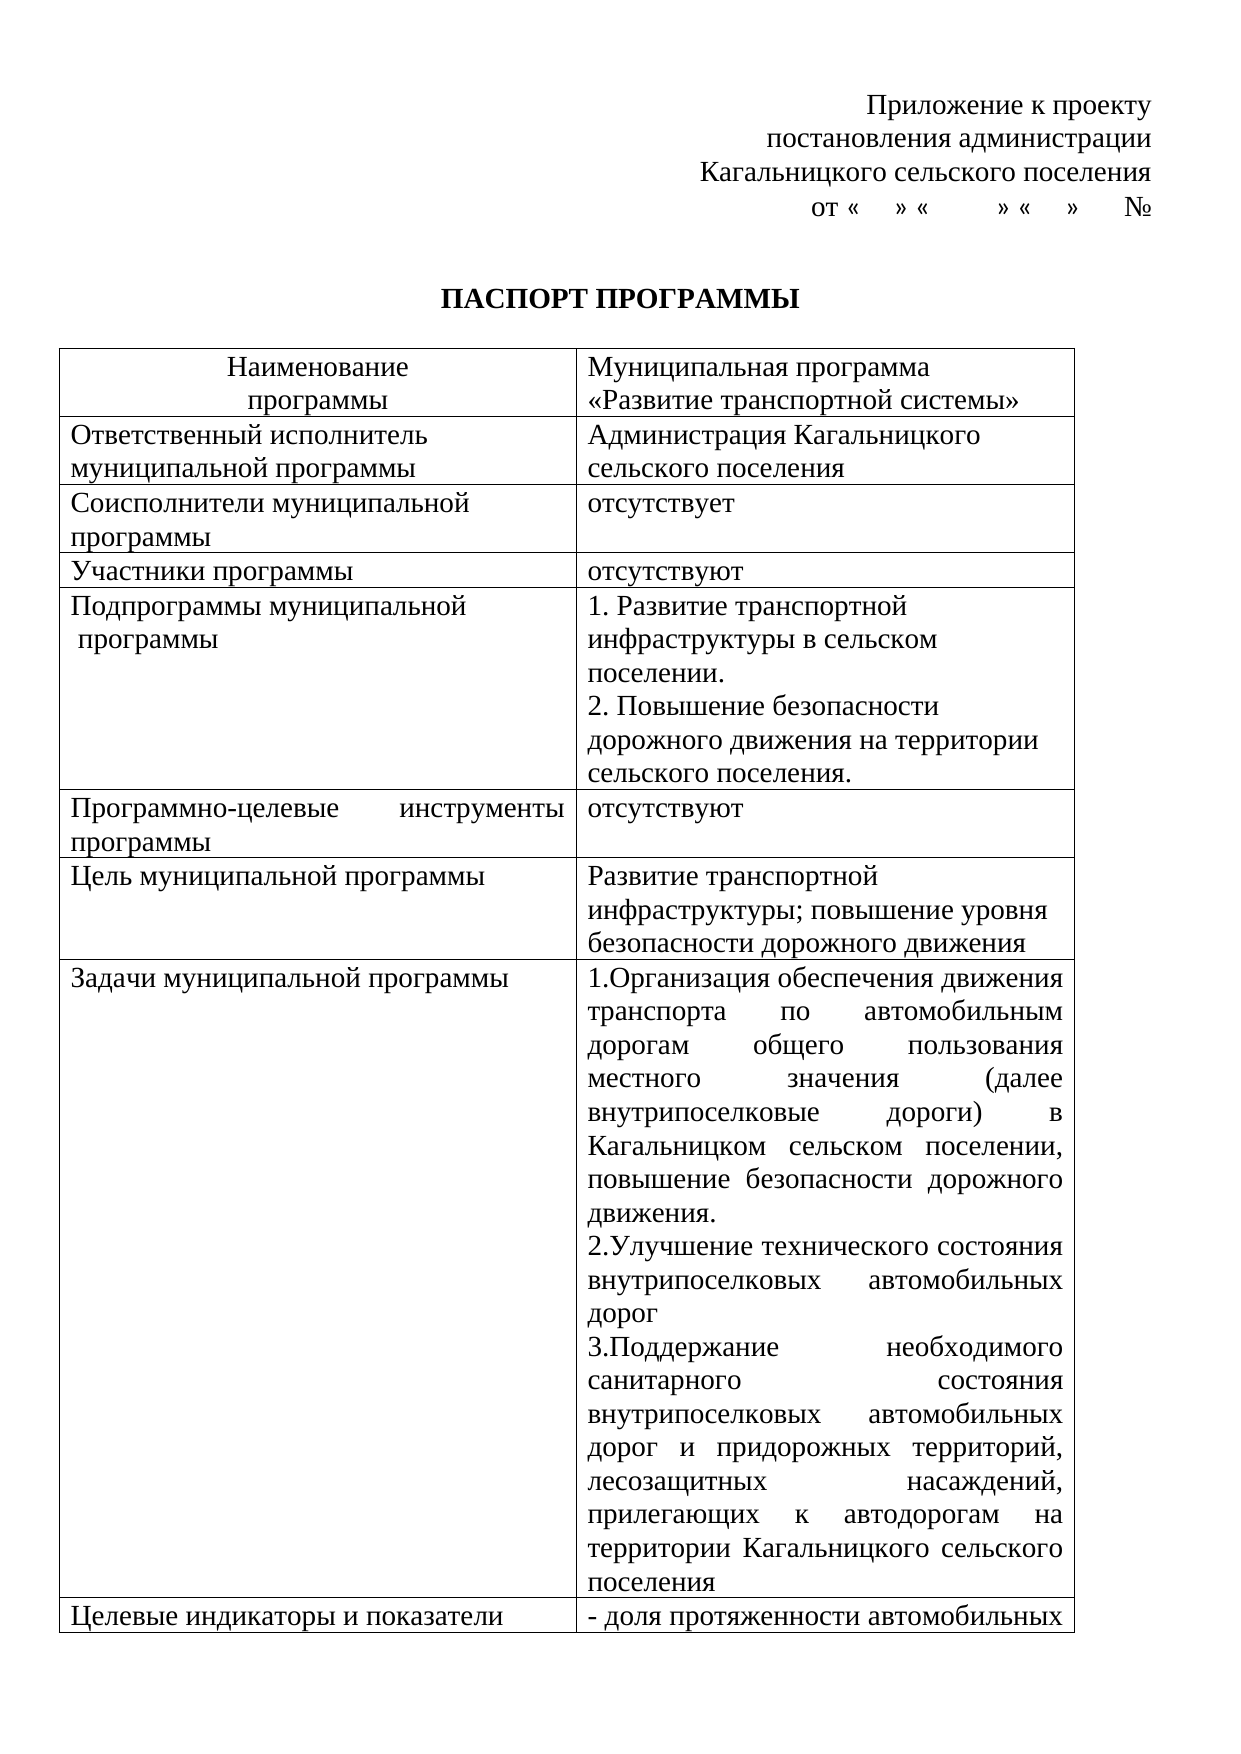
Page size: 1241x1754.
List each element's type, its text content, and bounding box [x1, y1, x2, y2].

text ПАСПОРТ ПРОГРАММЫ [89, 281, 1152, 314]
text от « » « » « » № [89, 188, 1152, 223]
table_cell Муниципальная программа «Развитие транспортной системы» [577, 349, 1074, 416]
table_cell Администрация Кагальницкого сельского поселения [577, 417, 1074, 484]
table_cell Наименование программы [60, 349, 576, 416]
text постановления администрации [89, 121, 1152, 154]
text Приложение к проекту [89, 87, 1152, 121]
table_cell Развитие транспортной инфраструктуры; повышение уровня безопасности дорожного движения [577, 858, 1074, 959]
table_cell 1. Развитие транспортной инфраструктуры в сельском поселении. 2. Повышение безопасности дорожного движения на территории сельского поселения. [577, 588, 1074, 789]
table_cell отсутствует [577, 485, 1074, 552]
table_cell отсутствуют [577, 790, 1074, 857]
table_cell отсутствуют [577, 553, 1074, 587]
table_cell Задачи муниципальной программы [60, 960, 576, 1597]
table_cell Подпрограммы муниципальной программы [60, 588, 576, 789]
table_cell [60, 1598, 576, 1632]
table_cell Соисполнители муниципальной программы [60, 485, 576, 552]
table_cell Участники программы [60, 553, 576, 587]
table_cell Цель муниципальной программы [60, 858, 576, 959]
table_cell Ответственный исполнитель муниципальной программы [60, 417, 576, 484]
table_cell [577, 1598, 1074, 1632]
table_cell Программно-целевые инструменты программы [60, 790, 576, 857]
table_cell 1.Организация обеспечения движения транспорта по автомобильным дорогам общего пользования местного значения (далее внутрипоселковые дороги) в Кагальницком сельском поселении, повышение безопасности дорожного движения. 2.Улучшение технического состояния внутрипоселковых автомобильных дорог 3.Поддержание необходимого санитарного состояния внутрипоселковых автомобильных дорог и придорожных территорий, лесозащитных насаждений, прилегающих к автодорогам на территории Кагальницкого сельского поселения [577, 960, 1074, 1597]
text Кагальницкого сельского поселения [89, 154, 1152, 188]
